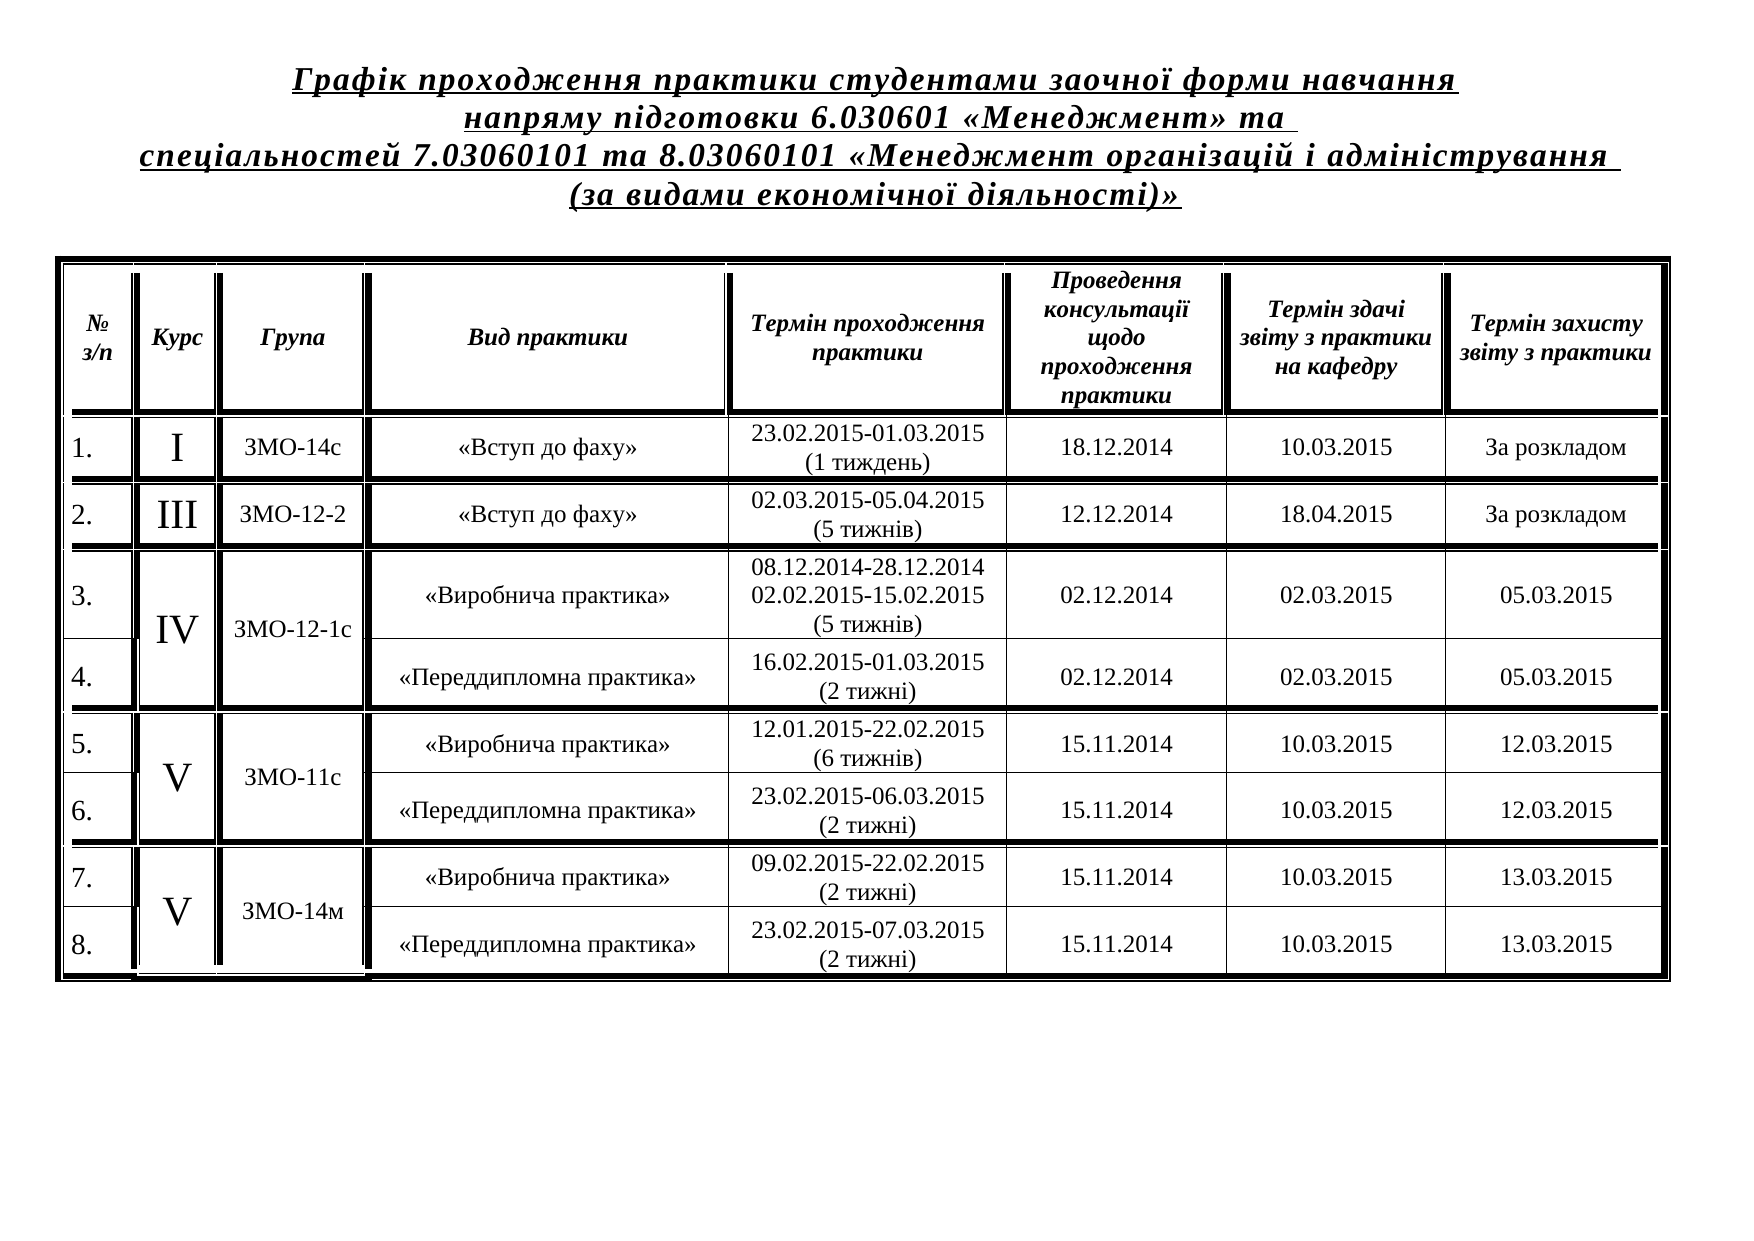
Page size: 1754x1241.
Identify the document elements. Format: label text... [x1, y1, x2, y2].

table_cell 10.03.2015 [1227, 848, 1445, 906]
table_cell «Виробнича практика» [372, 552, 728, 638]
table_cell 02.03.2015-05.04.2015 (5 тижнів) [729, 485, 1006, 542]
table_cell III [140, 485, 214, 542]
table_cell «Виробнича практика» [372, 848, 728, 906]
table_cell 02.03.2015 [1227, 552, 1445, 638]
table_cell 12.03.2015 [1446, 705, 1666, 772]
table_header Проведення консультації щодо проходження практики [1007, 262, 1226, 409]
table_cell I [140, 418, 214, 476]
table_cell 13.03.2015 [1446, 839, 1666, 906]
table_cell [61, 839, 136, 906]
table_cell ЗМО-14м [219, 848, 367, 972]
table_cell 02.12.2014 [1007, 552, 1226, 638]
table_cell 02.03.2015 [1227, 639, 1445, 705]
table_cell V [136, 839, 219, 972]
table_cell 10.03.2015 [1227, 714, 1445, 772]
table_cell ЗМО-12-2 [223, 485, 362, 542]
table_cell 15.11.2014 [1007, 848, 1226, 906]
table_cell За розкладом [1446, 409, 1666, 476]
table_cell 05.03.2015 [1446, 543, 1666, 638]
text спеціальностей 7.03060101 та 8.03060101 «Менеджмент організацій і адміністрування [71, 136, 1677, 174]
text (за видами економічної діяльності)» [71, 174, 1677, 212]
table_cell ЗМО-12-1с [223, 552, 362, 705]
table_cell 12.03.2015 [1446, 773, 1661, 839]
table_cell ЗМО-14с [223, 418, 362, 476]
table_header Термін проходження практики [729, 262, 1007, 409]
table_cell За розкладом [1446, 476, 1666, 542]
table_cell «Переддипломна практика» [367, 907, 728, 972]
table_cell [64, 907, 136, 972]
table_header Термін захисту звіту з практики [1446, 265, 1661, 409]
table_cell 15.11.2014 [1007, 773, 1226, 839]
table_cell 18.12.2014 [1007, 418, 1226, 476]
table_cell 23.02.2015-01.03.2015 (1 тиждень) [729, 418, 1006, 476]
table_cell [61, 409, 136, 476]
table_cell «Переддипломна практика» [372, 773, 728, 839]
table_header Група [219, 262, 367, 409]
table_cell «Вступ до фаху» [372, 485, 728, 542]
table_cell [64, 773, 131, 839]
table_cell 10.03.2015 [1227, 907, 1445, 972]
table_header № з/п [61, 262, 136, 409]
table_cell «Виробнича практика» [372, 714, 728, 772]
table_cell 08.12.2014-28.12.2014 02.02.2015-15.02.2015 (5 тижнів) [729, 552, 1006, 638]
table_header Термін здачі звіту з практики на кафедру [1226, 262, 1446, 409]
text Графік проходження практики студентами заочної форми навчання [71, 59, 1677, 97]
table_cell 18.04.2015 [1227, 485, 1445, 542]
table_cell 16.02.2015-01.03.2015 (2 тижні) [729, 639, 1006, 705]
table_cell 10.03.2015 [1227, 773, 1445, 839]
table_cell 02.12.2014 [1007, 639, 1226, 705]
table_cell 15.11.2014 [1007, 714, 1226, 772]
table_cell ЗМО-11с [223, 714, 362, 839]
table_cell «Переддипломна практика» [372, 639, 728, 705]
table_cell [61, 476, 136, 542]
table_cell 12.12.2014 [1007, 485, 1226, 542]
text напряму підготовки 6.030601 «Менеджмент» та [71, 97, 1677, 136]
table_cell 15.11.2014 [1007, 907, 1226, 972]
table_cell 09.02.2015-22.02.2015 (2 тижні) [729, 848, 1006, 906]
table_cell IV [140, 552, 214, 705]
table_cell 05.03.2015 [1446, 639, 1661, 705]
table_cell 23.02.2015-07.03.2015 (2 тижні) [729, 907, 1006, 972]
table_cell V [140, 714, 214, 839]
table_cell 10.03.2015 [1227, 418, 1445, 476]
table_cell «Вступ до фаху» [372, 418, 728, 476]
table_header Курс [136, 262, 219, 409]
table_cell [61, 705, 136, 772]
table_cell 23.02.2015-06.03.2015 (2 тижні) [729, 773, 1006, 839]
table_header Вид практики [367, 262, 728, 409]
table_cell [64, 639, 131, 705]
table_cell 13.03.2015 [1446, 907, 1661, 972]
table_cell [61, 543, 136, 638]
table_cell 12.01.2015-22.02.2015 (6 тижнів) [729, 714, 1006, 772]
